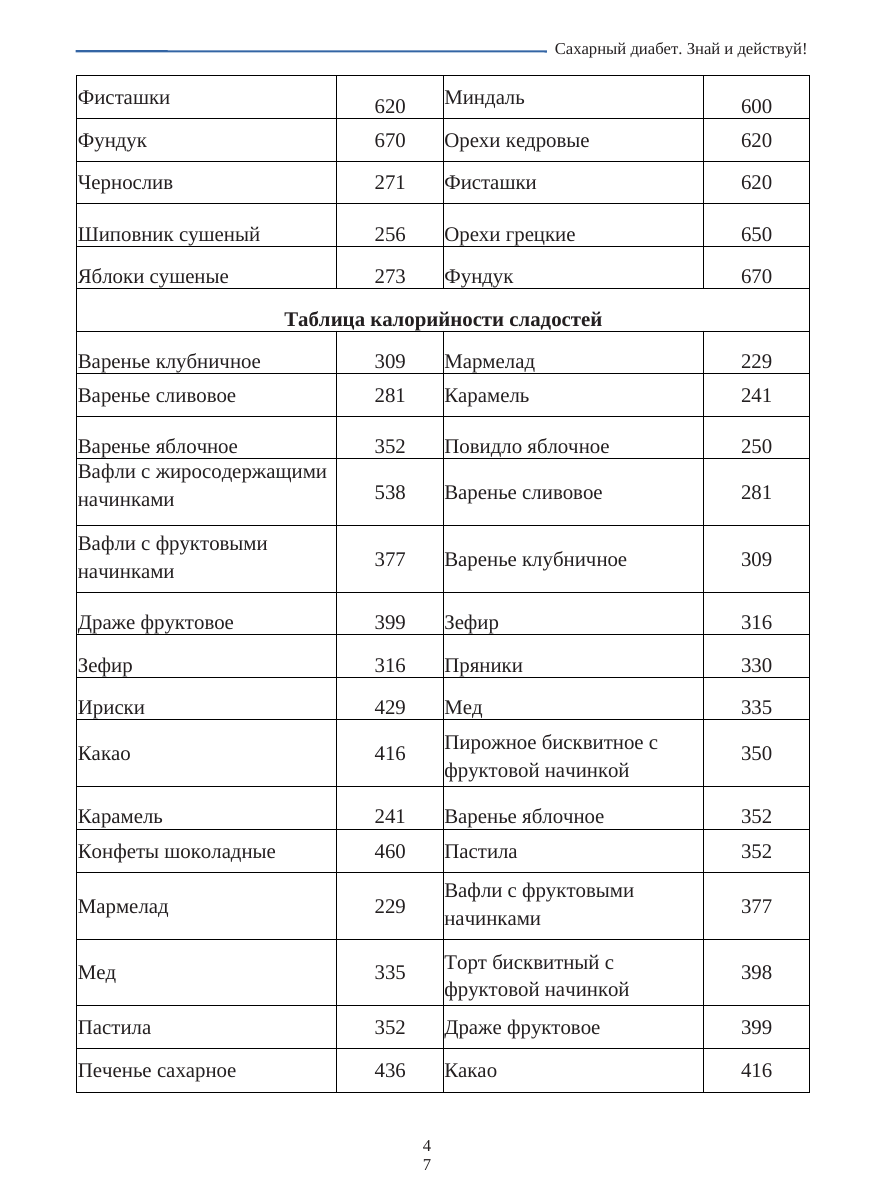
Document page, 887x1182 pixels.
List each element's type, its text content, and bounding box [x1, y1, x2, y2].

table_cell Конфеты шоколадные [77, 830, 336, 872]
table_cell 316 [704, 593, 809, 634]
table_cell 271 [337, 162, 443, 203]
table_cell 229 [704, 332, 809, 373]
table_cell Печенье сахарное [77, 1049, 336, 1092]
table_cell 352 [337, 1006, 443, 1048]
table_cell Зефир [444, 593, 703, 634]
table_cell 335 [704, 678, 809, 719]
table_cell 281 [337, 374, 443, 416]
table_cell Ириски [77, 678, 336, 719]
table_cell 250 [704, 417, 809, 458]
table_cell 399 [337, 593, 443, 634]
table_cell Вафли с жиросодержащими начинками [77, 459, 336, 525]
table_cell Пастила [77, 1006, 336, 1048]
table_cell Вафли с фруктовыми начинками [77, 526, 336, 592]
table_cell 309 [337, 332, 443, 373]
table_cell Мармелад [444, 332, 703, 373]
table_cell Повидло яблочное [444, 417, 703, 458]
table_cell Какао [444, 1049, 703, 1092]
table_cell 416 [337, 720, 443, 786]
table_cell Пряники [444, 635, 703, 677]
table_cell 377 [337, 526, 443, 592]
table_cell 273 [337, 247, 443, 288]
table_cell Вафли с фруктовыми начинками [444, 873, 703, 938]
table_cell 335 [337, 940, 443, 1005]
table_cell Чернослив [77, 162, 336, 203]
table_cell Мед [444, 678, 703, 719]
table_cell Варенье яблочное [444, 787, 703, 828]
table_cell Драже фруктовое [444, 1006, 703, 1048]
table_cell 436 [337, 1049, 443, 1092]
table_cell Карамель [444, 374, 703, 416]
table_cell Мед [77, 940, 336, 1005]
table_cell 398 [704, 940, 809, 1005]
table_cell Орехи грецкие [444, 204, 703, 246]
table_cell 620 [704, 119, 809, 161]
table_cell 352 [337, 417, 443, 458]
table_cell 352 [704, 787, 809, 828]
table_header Миндаль [444, 76, 703, 118]
table_cell Пастила [444, 830, 703, 872]
table_cell 241 [337, 787, 443, 828]
table_cell Варенье яблочное [77, 417, 336, 458]
table_cell 256 [337, 204, 443, 246]
table_cell Фундук [77, 119, 336, 161]
table_cell Фундук [444, 247, 703, 288]
table_cell 241 [704, 374, 809, 416]
table_cell Какао [77, 720, 336, 786]
table_cell Зефир [77, 635, 336, 677]
table_cell Варенье сливовое [77, 374, 336, 416]
table_cell 460 [337, 830, 443, 872]
table_cell 399 [704, 1006, 809, 1048]
table_cell Фисташки [444, 162, 703, 203]
table_cell 670 [337, 119, 443, 161]
table_cell Яблоки сушеные [77, 247, 336, 288]
table_cell Орехи кедровые [444, 119, 703, 161]
table_cell Шиповник сушеный [77, 204, 336, 246]
table_cell Драже фруктовое [77, 593, 336, 634]
table_cell Варенье клубничное [77, 332, 336, 373]
table_header 620 [337, 76, 443, 118]
table_cell Пирожное бисквитное с фруктовой начинкой [444, 720, 703, 786]
table_cell 350 [704, 720, 809, 786]
table_cell 352 [704, 830, 809, 872]
table_header Фисташки [77, 76, 336, 118]
table_cell 538 [337, 459, 443, 525]
table_cell 229 [337, 873, 443, 938]
table_cell 316 [337, 635, 443, 677]
table_cell 309 [704, 526, 809, 592]
table_cell 650 [704, 204, 809, 246]
table_cell Карамель [77, 787, 336, 828]
table_cell Варенье клубничное [444, 526, 703, 592]
table_cell 281 [704, 459, 809, 525]
table_cell 429 [337, 678, 443, 719]
table_cell Торт бисквитный с фруктовой начинкой [444, 940, 703, 1005]
table_cell 377 [704, 873, 809, 938]
table_header 600 [704, 76, 809, 118]
table_cell 330 [704, 635, 809, 677]
table_cell 620 [704, 162, 809, 203]
table_cell 670 [704, 247, 809, 288]
table_cell Мармелад [77, 873, 336, 938]
table_cell Варенье сливовое [444, 459, 703, 525]
table_cell Таблица калорийности сладостей [77, 289, 809, 331]
table_cell 416 [704, 1049, 809, 1092]
